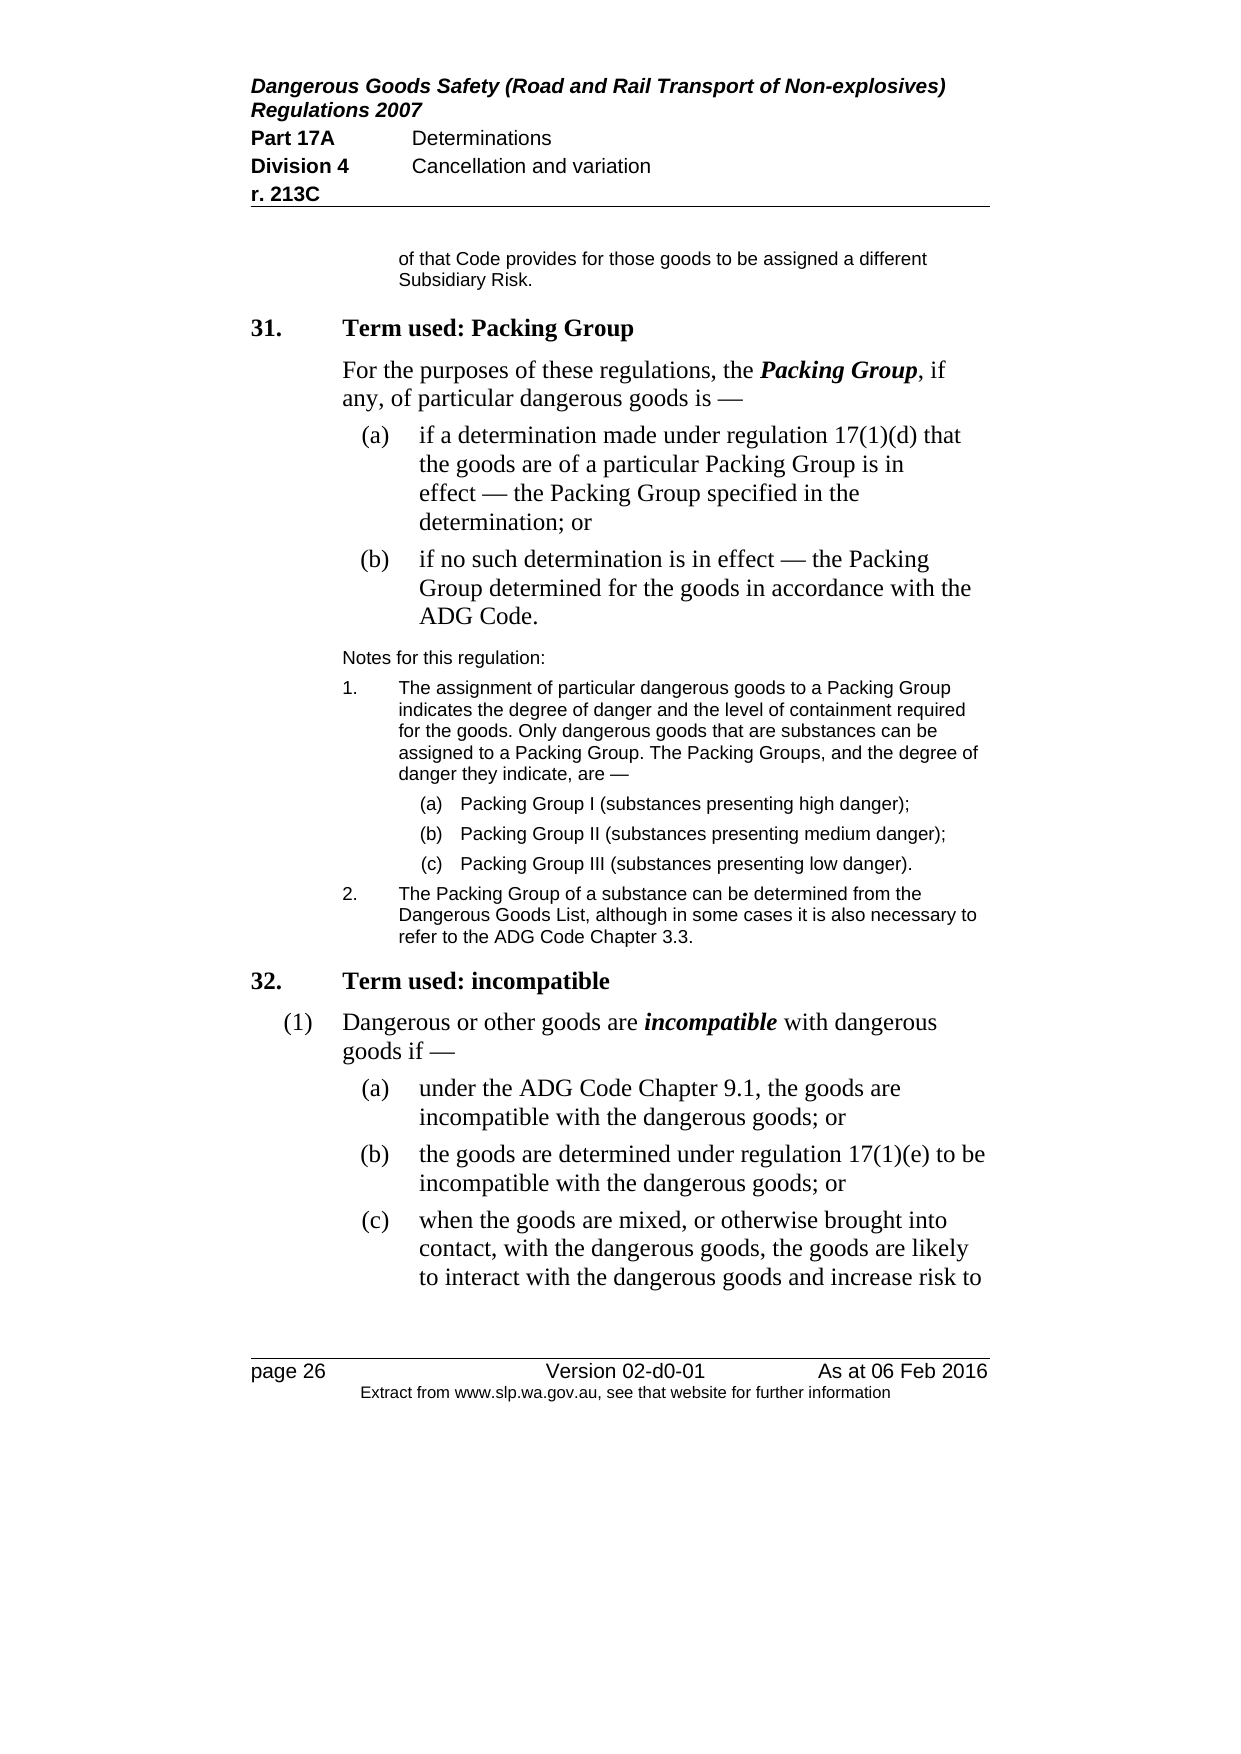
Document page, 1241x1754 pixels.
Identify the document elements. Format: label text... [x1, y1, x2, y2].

text (a) under the ADG Code Chapter 9.1, the goods are incompatible with the dangerous goods; or [251, 1073, 990, 1131]
text 1. The assignment of particular dangerous goods to a Packing Group indicates the degree of danger and the level of containment required for the goods. Only dangerous goods that are substances can be assigned to a Packing Group. The Packing Groups, and the degree of danger they indicate, are — [251, 677, 990, 784]
subtitle Notes for this regulation: [251, 647, 990, 668]
text For the purposes of these regulations, the Packing Group, if any, of particular dangerous goods is — [251, 355, 990, 412]
text (a) if a determination made under regulation 17(1)(d) that the goods are of a particular Packing Group is in effect — the Packing Group specified in the determination; or [251, 421, 990, 536]
text 2. The Packing Group of a substance can be determined from the Dangerous Goods List, although in some cases it is also necessary to refer to the ADG Code Chapter 3.3. [251, 883, 990, 947]
text (1) Dangerous or other goods are incompatible with dangerous goods if — [251, 1007, 990, 1065]
subtitle 31. Term used: Packing Group [251, 313, 990, 342]
text (c) Packing Group III (substances presenting low danger). [251, 853, 990, 874]
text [251, 1205, 990, 1291]
text (b) the goods are determined under regulation 17(1)(e) to be incompatible with the dangerous goods; or [251, 1139, 990, 1196]
subtitle 32. Term used: incompatible [251, 966, 990, 995]
text (b) Packing Group II (substances presenting medium danger); [251, 823, 990, 844]
text (a) Packing Group I (substances presenting high danger); [251, 793, 990, 814]
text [251, 247, 990, 291]
text (b) if no such determination is in effect — the Packing Group determined for the goods in accordance with the ADG Code. [251, 544, 990, 630]
